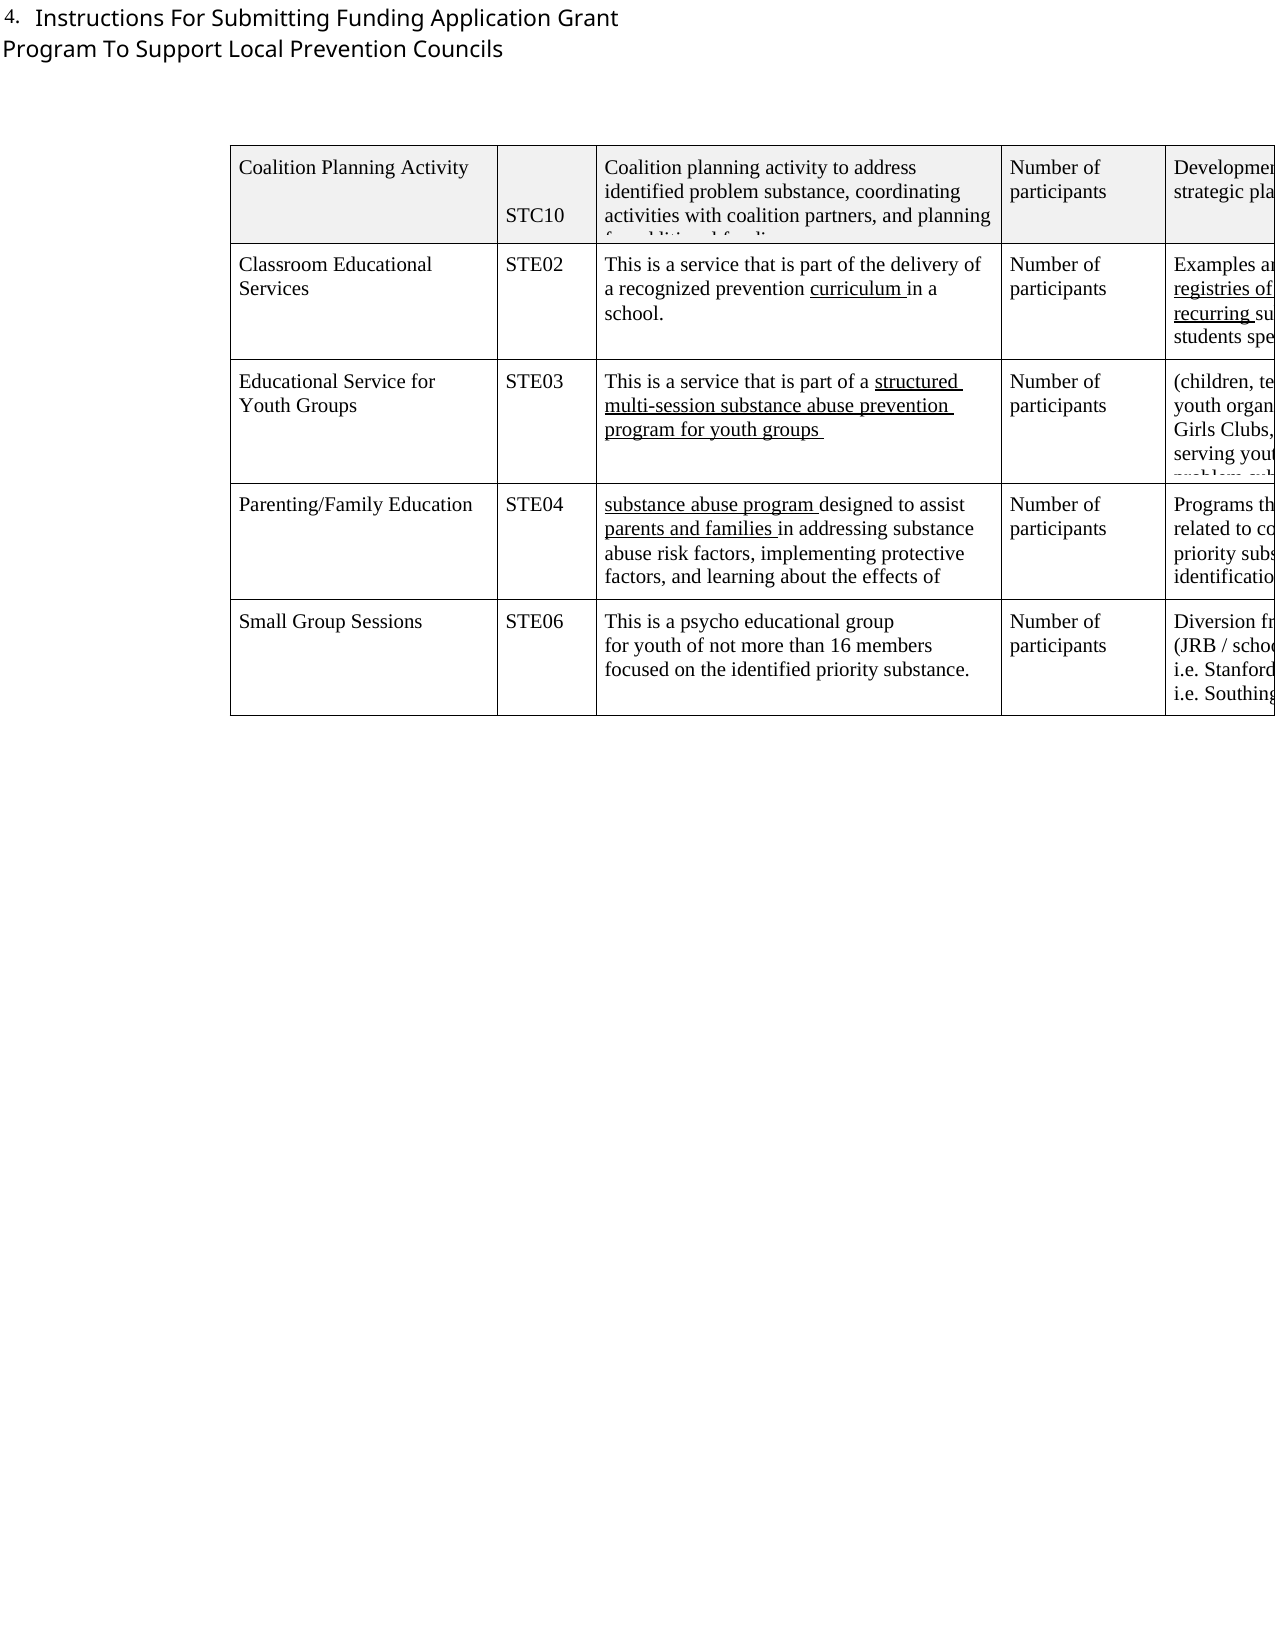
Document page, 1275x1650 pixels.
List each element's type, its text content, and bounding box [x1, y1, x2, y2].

table_cell substance abuse program designed to assist parents and families in addressing substance abuse risk factors, implementing protective factors, and learning about the effects of substance abuse on individuals and families. [597, 484, 1001, 599]
table_cell Classroom Educational Services [231, 244, 497, 359]
table_cell This is a service that is part of the delivery of a recognized prevention curriculum in a school. [597, 244, 1001, 359]
table_cell Number of participants [1002, 244, 1165, 359]
table_header Coalition Planning Activity [231, 146, 497, 243]
table_cell STE06 [498, 600, 596, 715]
table_cell Number of participants [1002, 360, 1165, 483]
table_cell This is a psycho educational group for youth of not more than 16 members focused on the identified priority substance. [597, 600, 1001, 715]
table_cell Programs that address parenting skills related to communication around priority substance including identification, family norms, prevention and intervention. [1166, 484, 1274, 599]
table_cell STE03 [498, 360, 596, 483]
table_cell STE04 [498, 484, 596, 599]
table_cell This is a service that is part of a structured multi-session substance abuse prevention program for youth groups [597, 360, 1001, 483]
table_cell Diversion from punitive consequences (JRB / school referral) i.e. Stanford Curriculum i.e. Southington Steps Program **cessation programs at not allowable [1166, 600, 1274, 715]
table_cell (children, teens, young adults) and youth organizations, such as Boys or Girls Clubs, Scouts or organizations serving youth. Specific to the identified problem substance. [1166, 360, 1274, 483]
table_header STC10 [498, 146, 596, 243]
table_cell Examples are curricula listed in federal registries of evidence-based programs or recurring substance abuse education to students specific to the identified problem substance. [1166, 244, 1274, 359]
table_cell Parenting/Family Education [231, 484, 497, 599]
table_header Coalition planning activity to address identified problem substance, coordinating activities with coalition partners, and planning for additional funding. [597, 146, 1001, 243]
table_cell Number of participants [1002, 600, 1165, 715]
table_cell Small Group Sessions [231, 600, 497, 715]
table_header Number of participants [1002, 146, 1165, 243]
table_cell STE02 [498, 244, 596, 359]
table_cell Number of participants [1002, 484, 1165, 599]
table_header Development of logic model, work plan, strategic plan [1166, 146, 1274, 243]
table_cell Educational Service for Youth Groups [231, 360, 497, 483]
